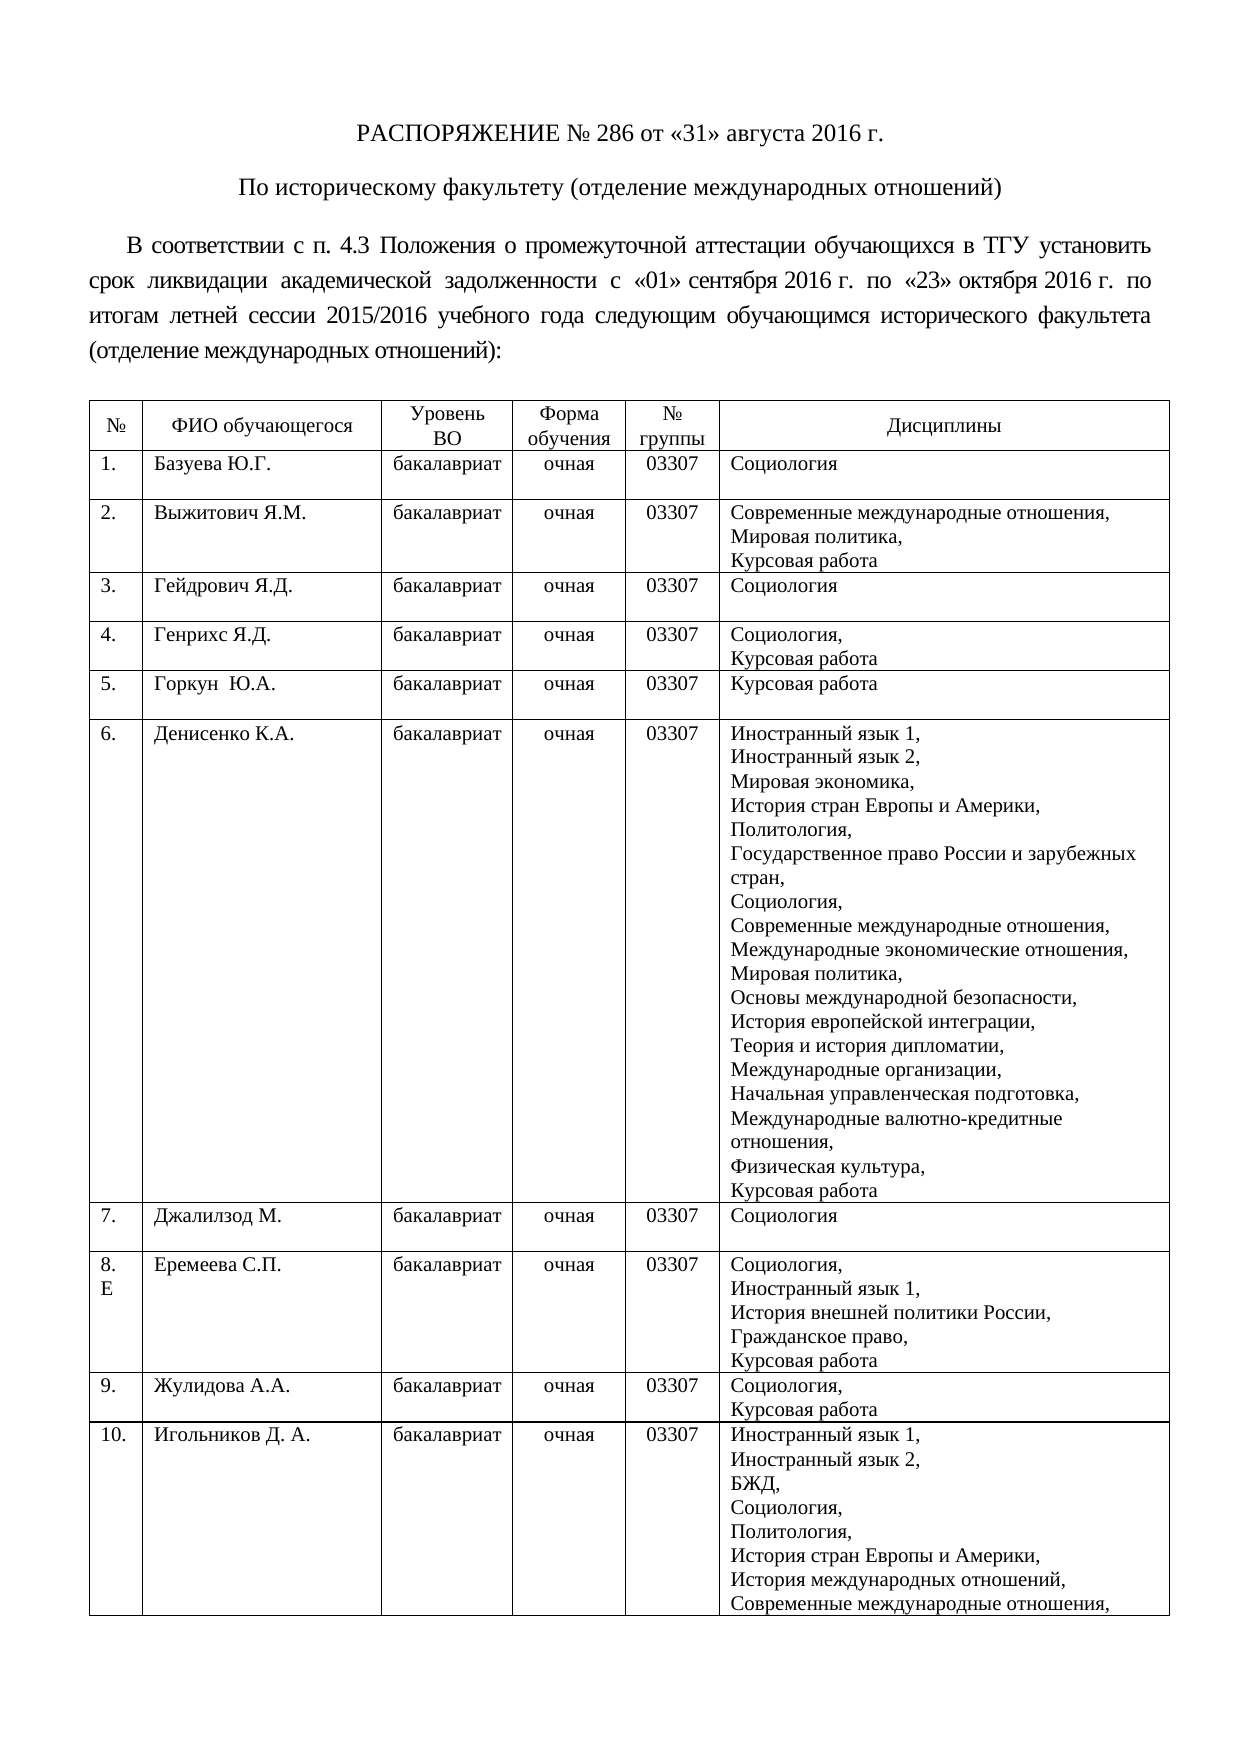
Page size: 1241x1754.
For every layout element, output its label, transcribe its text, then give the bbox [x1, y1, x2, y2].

table_cell Курсовая работа [720, 671, 1169, 719]
table_cell Е [90, 1252, 142, 1372]
table_cell [90, 451, 142, 499]
table_cell очная [513, 500, 625, 572]
table_cell [90, 1203, 142, 1251]
table_cell бакалавриат [382, 1252, 512, 1372]
table_cell 03307 [626, 1252, 719, 1372]
table_cell Денисенко К.А. [143, 720, 381, 1202]
table_cell Социология, Курсовая работа [720, 622, 1169, 670]
table_cell Иностранный язык 1, Иностранный язык 2, Мировая экономика, История стран Европы и Америки, Политология, Государственное право России и зарубежных стран, Социология, Современные международные отношения, Международные экономические отношения, Мировая политика, Основы международной безопасности, История европейской интеграции, Теория и история дипломатии, Международные организации, Начальная управленческая подготовка, Международные валютно-кредитные отношения, Физическая культура, Курсовая работа [720, 720, 1169, 1202]
table_cell [90, 1373, 142, 1421]
table_cell 03307 [626, 671, 719, 719]
table_cell очная [513, 671, 625, 719]
table_cell бакалавриат [382, 500, 512, 572]
table_cell бакалавриат [382, 451, 512, 499]
table_cell бакалавриат [382, 1373, 512, 1421]
table_cell очная [513, 1373, 625, 1421]
table_header ФИО обучающегося [143, 401, 381, 449]
table_header Форма обучения [513, 401, 625, 449]
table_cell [720, 1423, 1169, 1615]
table_cell Социология, Курсовая работа [720, 1373, 1169, 1421]
table_cell бакалавриат [382, 622, 512, 670]
table_cell [90, 671, 142, 719]
table_cell Социология [720, 1203, 1169, 1251]
table_cell 03307 [626, 1373, 719, 1421]
table_cell бакалавриат [382, 573, 512, 621]
table_header № группы [626, 401, 719, 449]
table_header Дисциплины [720, 401, 1169, 449]
table_cell [90, 720, 142, 1202]
text РАСПОРЯЖЕНИЕ № 286 от «31» августа . [89, 118, 1152, 147]
table_cell бакалавриат [382, 671, 512, 719]
table_header № [90, 401, 142, 449]
text В соответствии с п. 4.3 Положения о промежуточной аттестации обучающихся в ТГУ установить срок ликвидации академической задолженности с «01» сентября 2016 г. по «23» октября 2016 г. по итогам летней сессии 2015/2016 учебного года следующим обучающимся исторического факультета (отделение международных отношений): [89, 226, 1152, 365]
table_cell Социология, Иностранный язык 1, История внешней политики России, Гражданское право, Курсовая работа [720, 1252, 1169, 1372]
table_cell Генрихс Я.Д. [143, 622, 381, 670]
table_cell 03307 [626, 451, 719, 499]
table_cell очная [513, 720, 625, 1202]
table_cell Игольников Д. А. [143, 1423, 381, 1615]
table_header Уровень ВО [382, 401, 512, 449]
table_cell 03307 [626, 622, 719, 670]
table_cell очная [513, 1423, 625, 1615]
table_cell 03307 [626, 500, 719, 572]
table_cell 03307 [626, 1423, 719, 1615]
table_cell [90, 1423, 142, 1615]
table_cell Базуева Ю.Г. [143, 451, 381, 499]
table_cell Жулидова А.А. [143, 1373, 381, 1421]
table_cell Социология [720, 451, 1169, 499]
table_cell бакалавриат [382, 1423, 512, 1615]
table_cell Выжитович Я.М. [143, 500, 381, 572]
table_cell Горкун Ю.А. [143, 671, 381, 719]
table_cell [90, 500, 142, 572]
table_cell бакалавриат [382, 720, 512, 1202]
table_cell очная [513, 573, 625, 621]
table_cell 03307 [626, 720, 719, 1202]
table_cell очная [513, 451, 625, 499]
table_cell [90, 622, 142, 670]
table_cell Современные международные отношения, Мировая политика, Курсовая работа [720, 500, 1169, 572]
text По историческому факультету (отделение международных отношений) [89, 172, 1152, 201]
table_cell 03307 [626, 573, 719, 621]
table_cell Еремеева С.П. [143, 1252, 381, 1372]
table_cell 03307 [626, 1203, 719, 1251]
table_cell очная [513, 1203, 625, 1251]
table_cell очная [513, 1252, 625, 1372]
table_cell бакалавриат [382, 1203, 512, 1251]
table_cell Гейдрович Я.Д. [143, 573, 381, 621]
table_cell Джалилзод М. [143, 1203, 381, 1251]
table_cell [90, 573, 142, 621]
table_cell очная [513, 622, 625, 670]
table_cell Социология [720, 573, 1169, 621]
